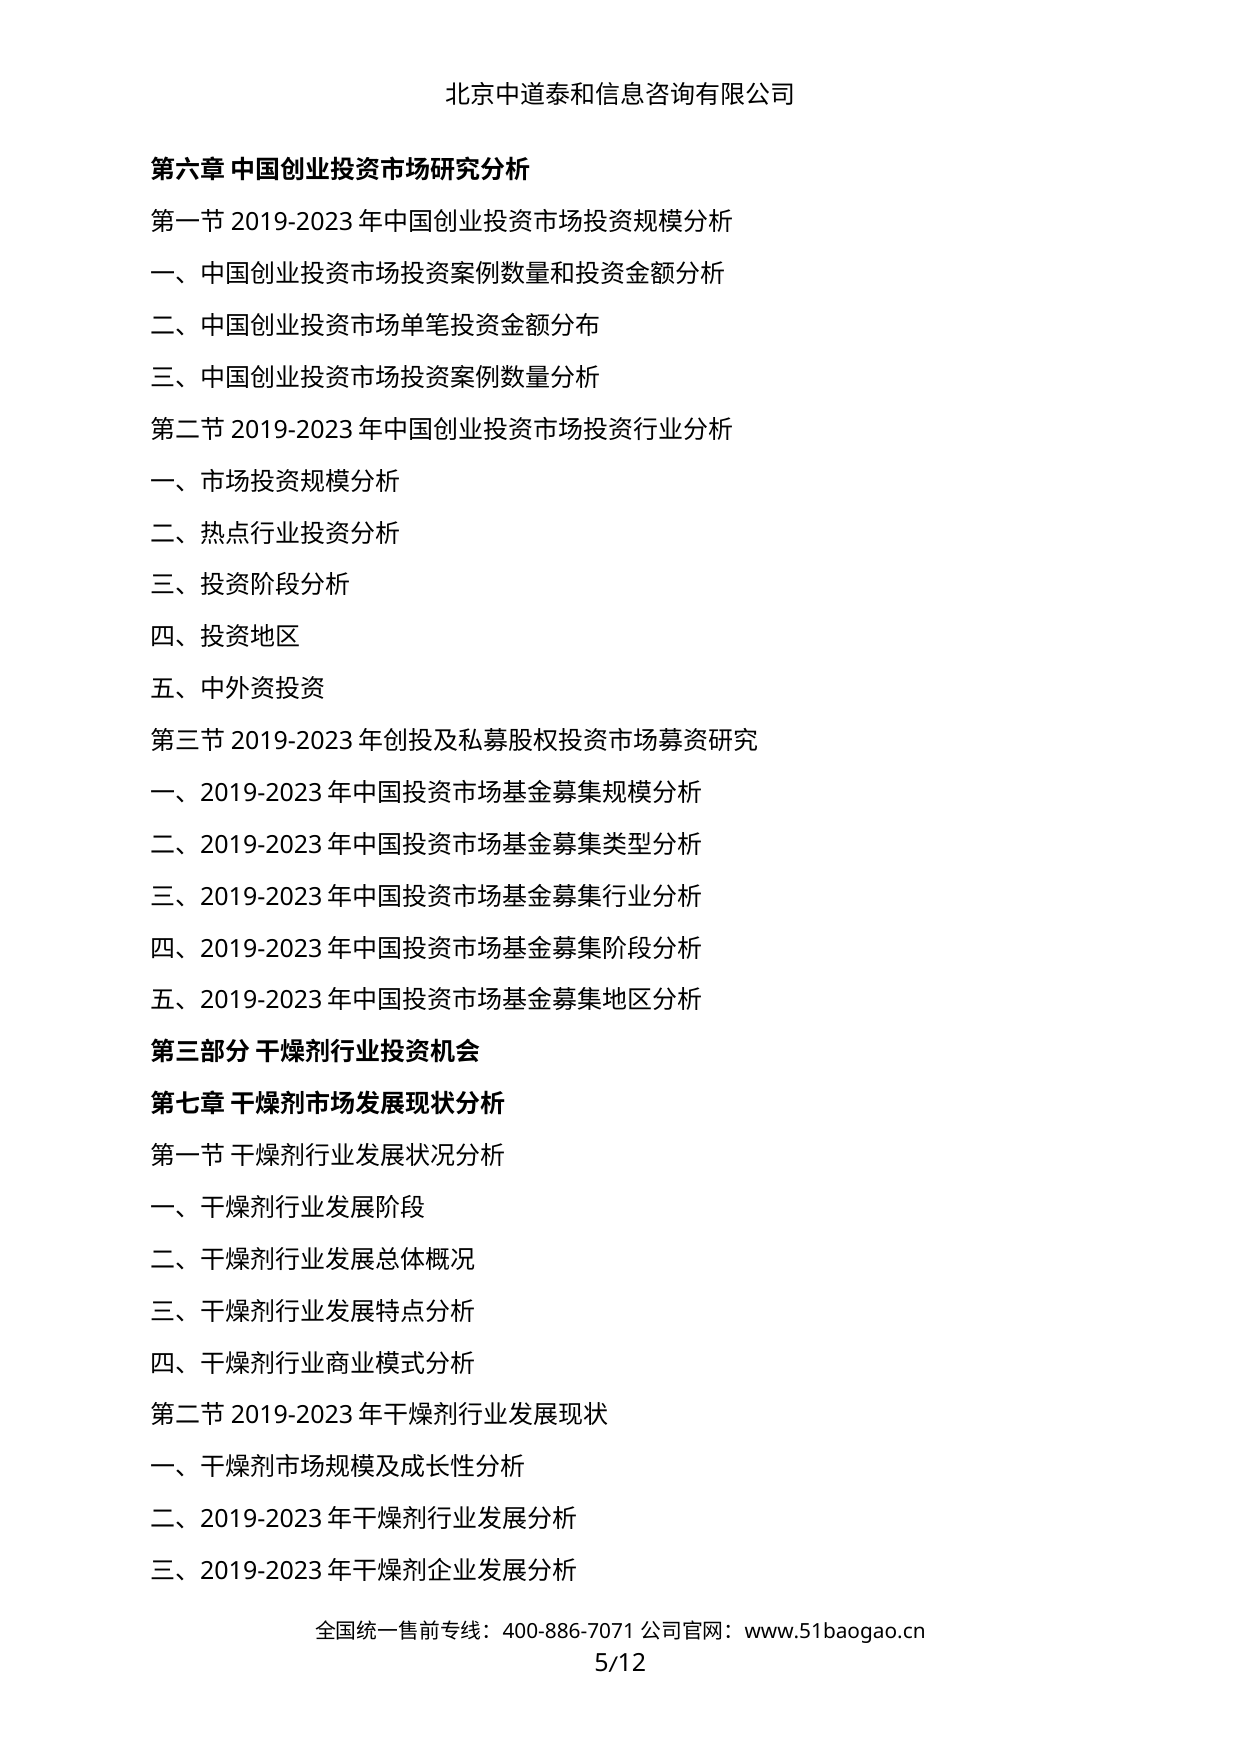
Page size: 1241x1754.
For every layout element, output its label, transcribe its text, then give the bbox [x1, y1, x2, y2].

text 三、2019-2023年中国投资市场基金募集行业分析 [150, 876, 1090, 912]
text 第三节 2019-2023年创投及私募股权投资市场募资研究 [150, 721, 1090, 757]
text 三、投资阶段分析 [150, 565, 1090, 601]
text 三、2019-2023年干燥剂企业发展分析 [150, 1551, 1090, 1587]
text 三、干燥剂行业发展特点分析 [150, 1291, 1090, 1327]
text 二、中国创业投资市场单笔投资金额分布 [150, 306, 1090, 342]
text 四、干燥剂行业商业模式分析 [150, 1343, 1090, 1379]
text 第二节 2019-2023年中国创业投资市场投资行业分析 [150, 409, 1090, 446]
text 一、干燥剂行业发展阶段 [150, 1187, 1090, 1224]
text 二、2019-2023年中国投资市场基金募集类型分析 [150, 824, 1090, 861]
text 第七章 干燥剂市场发展现状分析 [150, 1084, 1090, 1120]
text 四、投资地区 [150, 617, 1090, 653]
text 第三部分 干燥剂行业投资机会 [150, 1032, 1090, 1068]
text 第一节 2019-2023年中国创业投资市场投资规模分析 [150, 202, 1090, 238]
text 第六章 中国创业投资市场研究分析 [150, 150, 1090, 186]
text 一、市场投资规模分析 [150, 461, 1090, 497]
text 二、热点行业投资分析 [150, 513, 1090, 549]
text 五、2019-2023年中国投资市场基金募集地区分析 [150, 980, 1090, 1016]
text 一、中国创业投资市场投资案例数量和投资金额分析 [150, 254, 1090, 290]
text 五、中外资投资 [150, 669, 1090, 705]
text 一、干燥剂市场规模及成长性分析 [150, 1447, 1090, 1483]
text 三、中国创业投资市场投资案例数量分析 [150, 357, 1090, 394]
text 第一节 干燥剂行业发展状况分析 [150, 1136, 1090, 1172]
text 四、2019-2023年中国投资市场基金募集阶段分析 [150, 928, 1090, 964]
text 一、2019-2023年中国投资市场基金募集规模分析 [150, 772, 1090, 809]
text 二、2019-2023年干燥剂行业发展分析 [150, 1499, 1090, 1535]
text 第二节 2019-2023年干燥剂行业发展现状 [150, 1395, 1090, 1431]
text 二、干燥剂行业发展总体概况 [150, 1239, 1090, 1276]
